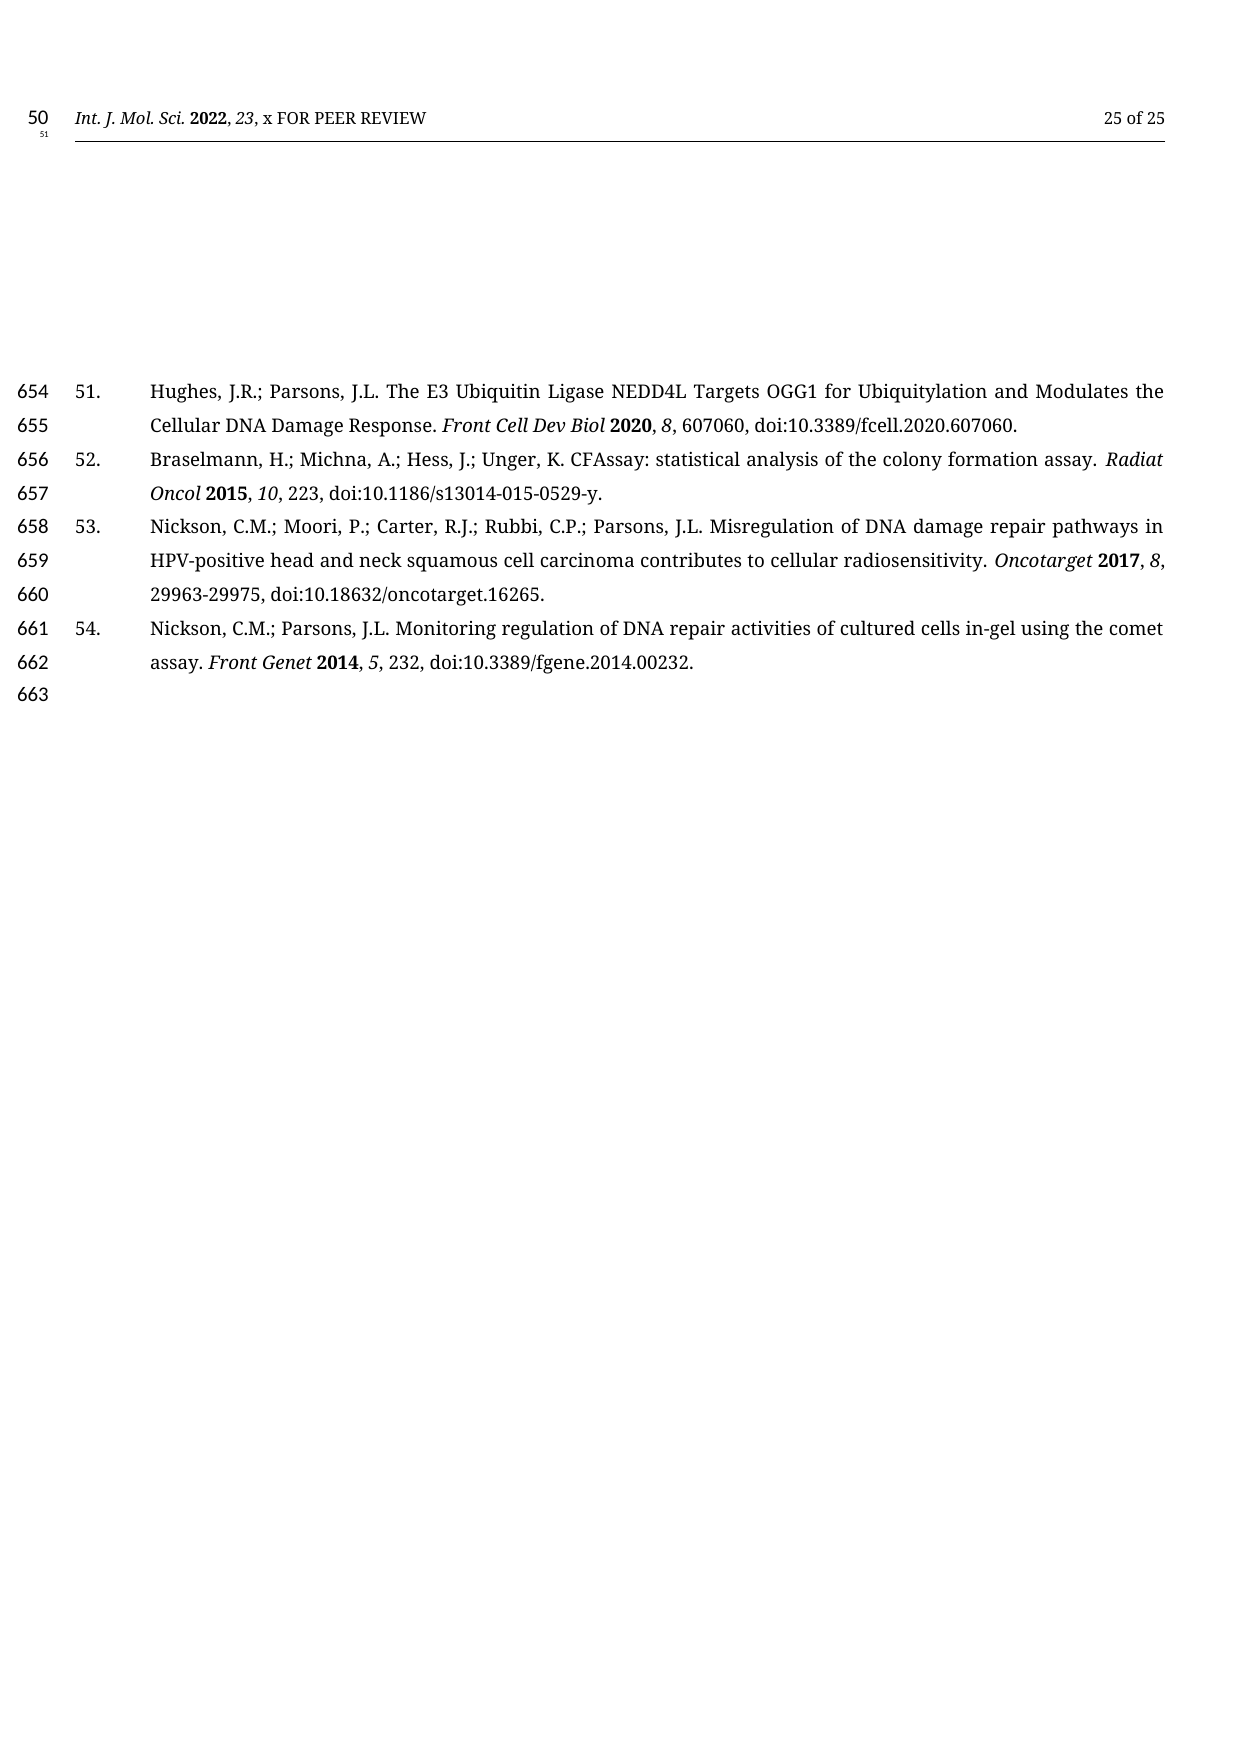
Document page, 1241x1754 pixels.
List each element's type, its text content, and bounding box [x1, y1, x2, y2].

text 54. Nickson, C.M.; Parsons, J.L. Monitoring regulation of DNA repair activities of cultured cells in-gel using the comet assay. Front Genet 2014, 5, 232, doi:10.3389/fgene.2014.00232. [75, 611, 1165, 679]
text 53. Nickson, C.M.; Moori, P.; Carter, R.J.; Rubbi, C.P.; Parsons, J.L. Misregulation of DNA damage repair pathways in HPV-positive head and neck squamous cell carcinoma contributes to cellular radiosensitivity. Oncotarget 2017, 8, 29963-29975, doi:10.18632/oncotarget.16265. [75, 509, 1165, 611]
text 52. Braselmann, H.; Michna, A.; Hess, J.; Unger, K. CFAssay: statistical analysis of the colony formation assay. Radiat Oncol 2015, 10, 223, doi:10.1186/s13014-015-0529-y. [75, 442, 1165, 509]
text 51. Hughes, J.R.; Parsons, J.L. The E3 Ubiquitin Ligase NEDD4L Targets OGG1 for Ubiquitylation and Modulates the Cellular DNA Damage Response. Front Cell Dev Biol 2020, 8, 607060, doi:10.3389/fcell.2020.607060. [75, 374, 1165, 442]
